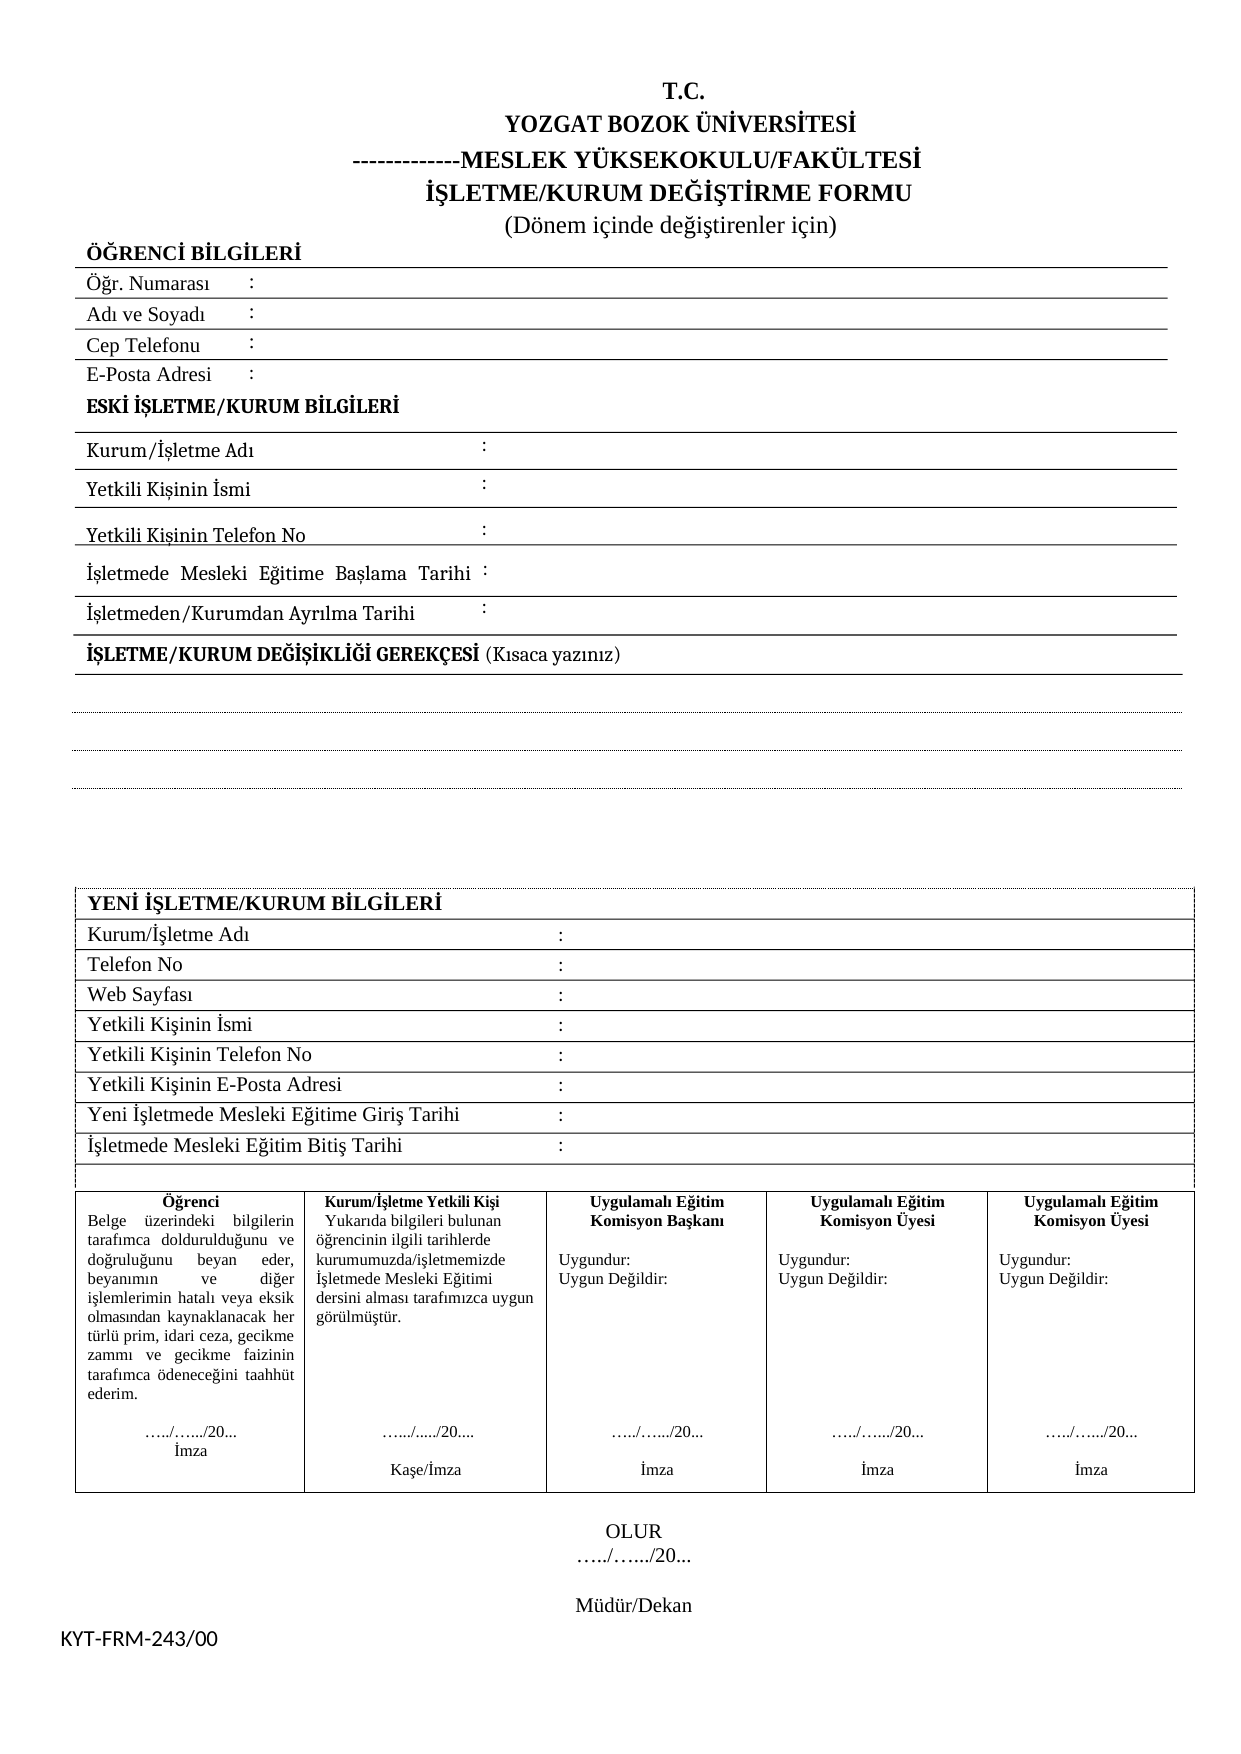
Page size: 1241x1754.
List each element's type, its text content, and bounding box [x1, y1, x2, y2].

text (Dönem içinde değiştirenler için) [429, 210, 960, 239]
text Yetkili Kişinin Telefon No : İşletmede Mesleki Eğitime Başlama Tarihi : İşletmeden/Kurumdan Ayrılma Tarihi : [86, 502, 488, 626]
text İŞLETME/KURUM DEĞİŞTİRME FORMU [425, 178, 960, 207]
table_header Öğrenci Belge üzerindeki bilgilerin tarafımca doldurulduğunu ve doğruluğunu beyan eder, beyanımın ve diğer işlemlerimin hatalı veya eksik olmasından kaynaklanacak her türlü prim, idari ceza, gecikme zammı ve gecikme faizinin tarafımca ödeneceğini taahhüt ederim. …../….../20... İmza [76, 1192, 304, 1492]
table_header Uygulamalı Eğitim Komisyon Başkanı Uygundur: Uygun Değildir: …../….../20... İmza [547, 1192, 766, 1492]
subtitle T.C. [598, 76, 960, 105]
text Cep Telefonu : E-Posta Adresi : [86, 330, 270, 387]
text Öğr. Numarası : [86, 269, 295, 295]
subtitle ESKİ İŞLETME/KURUM BİLGİLERİ [86, 394, 1207, 418]
text Yetkili Kişinin İsmi : [86, 471, 1207, 502]
table_header Kurum/İşletme Yetkili Kişi Yukarıda bilgileri bulunan öğrencinin ilgili tarihlerde kurumumuzda/işletmemizde İşletmede Mesleki Eğitimi dersini alması tarafımızca uygun görülmüştür. ….../...../20.... Kaşe/İmza [305, 1192, 546, 1492]
text …../….../20... [60, 1543, 1207, 1567]
text Adı ve Soyadı : [86, 299, 295, 326]
text -------------MESLEK YÜKSEKOKULU/FAKÜLTESİ [339, 146, 960, 174]
table_header Uygulamalı Eğitim Komisyon Üyesi Uygundur: Uygun Değildir: …../….../20... İmza [988, 1192, 1194, 1492]
subtitle ÖĞRENCİ BİLGİLERİ [86, 241, 312, 265]
text Kurum/İşletme Adı : [86, 418, 1207, 463]
text Müdür/Dekan [60, 1593, 1207, 1617]
text OLUR [60, 1518, 1207, 1543]
text İŞLETME/KURUM DEĞİŞİKLİĞİ GEREKÇESİ (Kısaca yazınız) [86, 643, 1207, 667]
text YOZGAT BOZOK ÜNİVERSİTESİ [504, 109, 960, 138]
table_header Uygulamalı Eğitim Komisyon Üyesi Uygundur: Uygun Değildir: …../….../20... İmza [767, 1192, 987, 1492]
